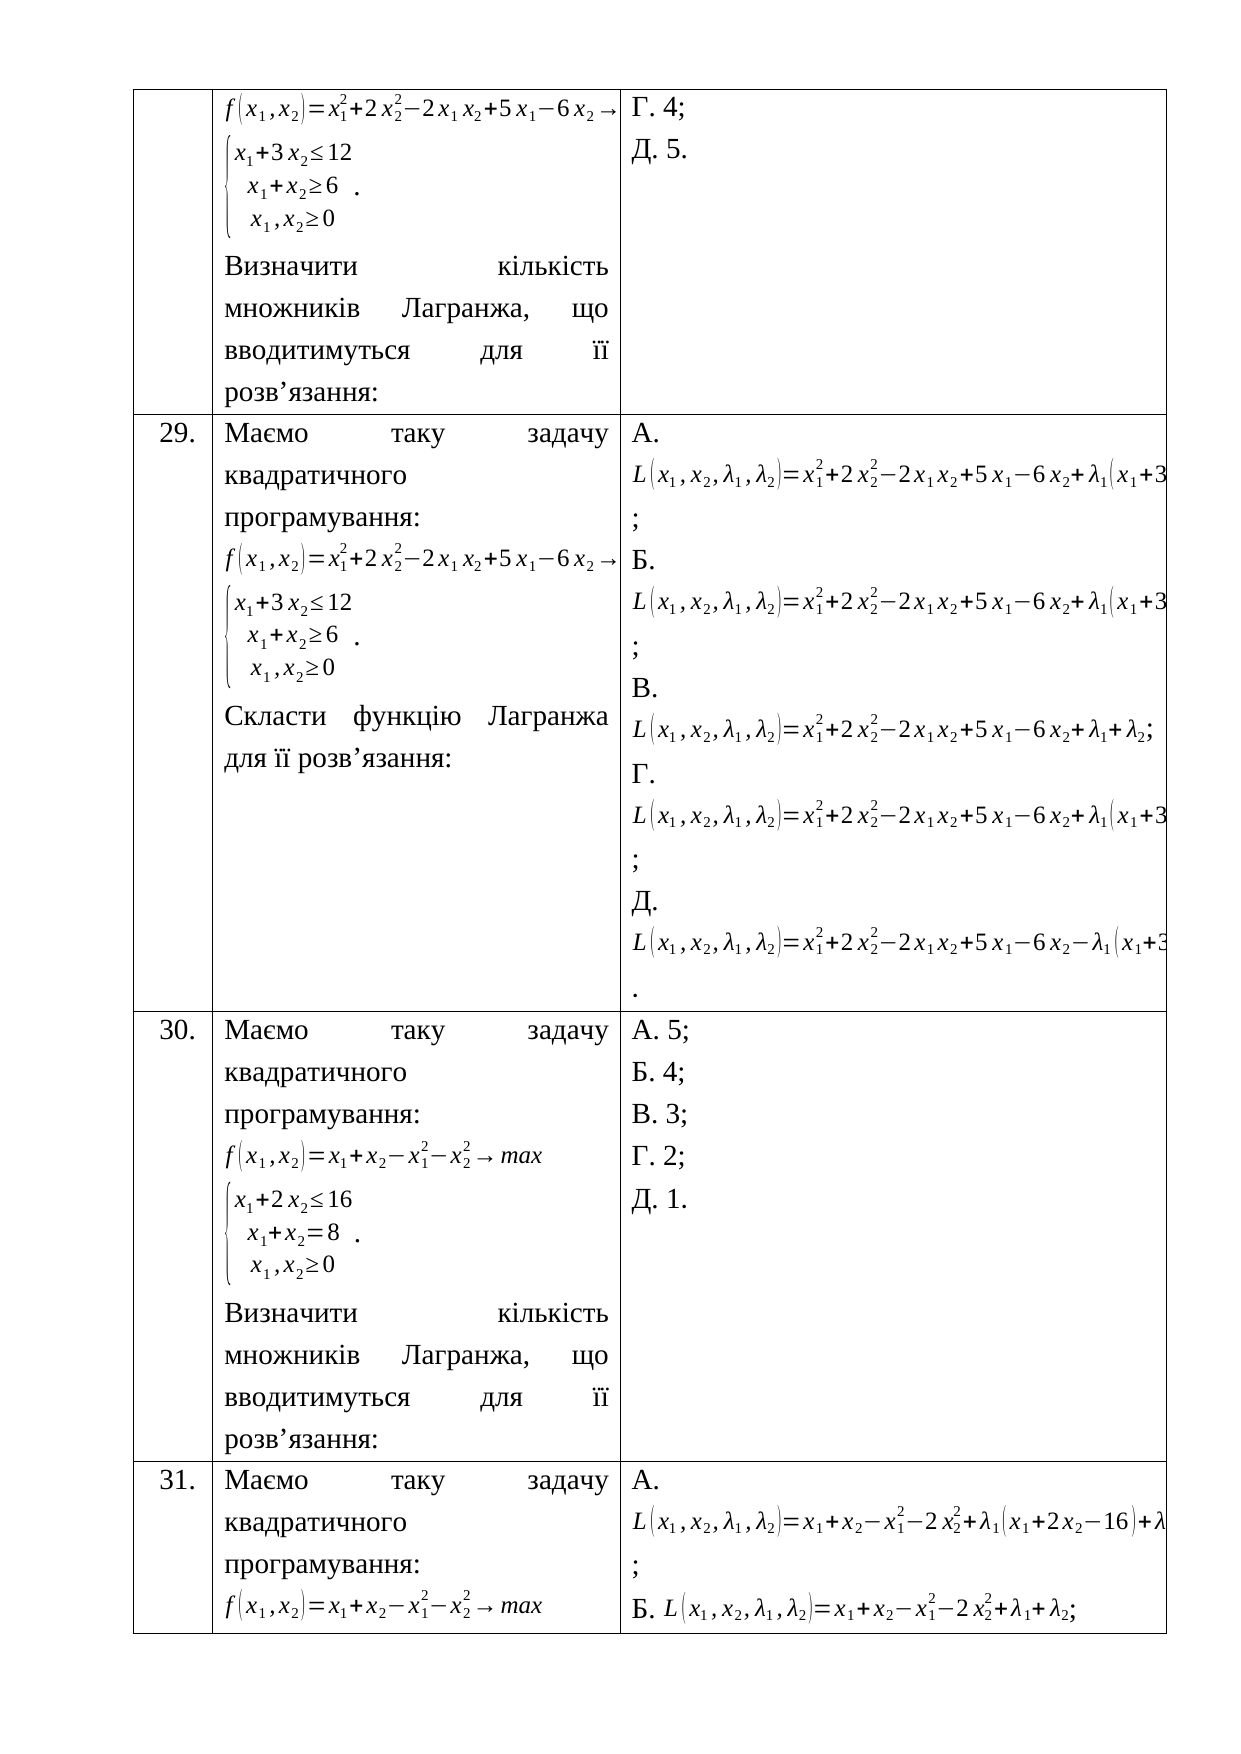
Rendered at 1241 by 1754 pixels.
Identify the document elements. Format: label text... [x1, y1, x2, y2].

table_cell [134, 415, 212, 1011]
table_cell А. 5; Б. 4; В. 3; Г. 2; Д. 1. [621, 1012, 1166, 1461]
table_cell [213, 1462, 620, 1632]
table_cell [213, 90, 620, 414]
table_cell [621, 90, 1166, 414]
table_cell Маємо таку задачу квадратичного програмування: . Скласти функцію Лагранжа для її розв’язання: [213, 415, 620, 1011]
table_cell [621, 1462, 1166, 1632]
table_cell Маємо таку задачу квадратичного програмування: . Визначити кількість множників Лагранжа, що вводитимуться для її розв’язання: [213, 1012, 620, 1461]
table_cell [134, 1012, 212, 1461]
table_cell [134, 90, 212, 414]
table_cell [134, 1462, 212, 1632]
table_cell А.; Б. ; В. ; Г. ; Д. . [621, 415, 1166, 1011]
